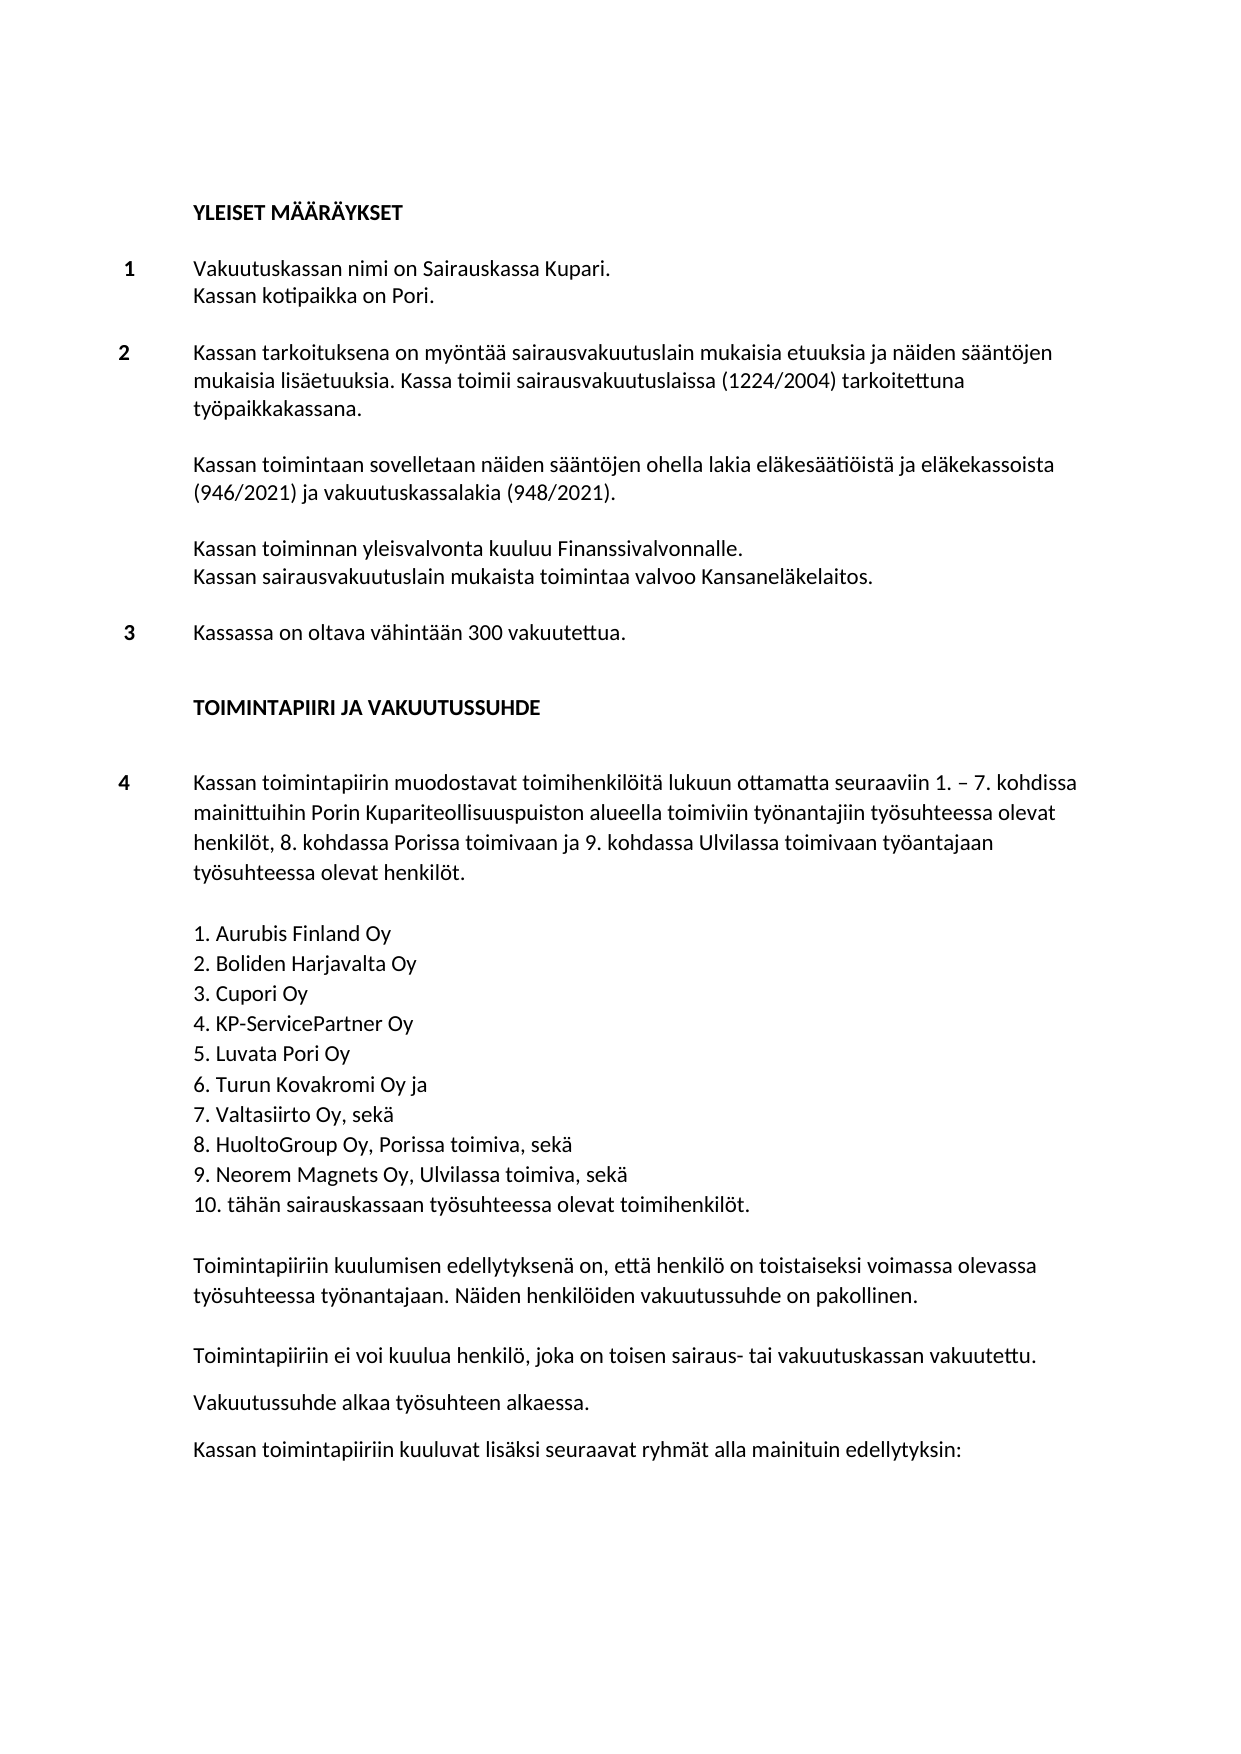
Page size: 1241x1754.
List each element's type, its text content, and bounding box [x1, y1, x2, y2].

text 4. KP-ServicePartner Oy [118, 1009, 1122, 1037]
subtitle TOIMINTAPIIRI JA VAKUUTUSSUHDE [118, 693, 1122, 721]
text 6. Turun Kovakromi Oy ja [118, 1070, 1122, 1098]
text 10. tähän sairauskassaan työsuhteessa olevat toimihenkilöt. [193, 1191, 1122, 1219]
text Kassan kotipaikka on Pori. [118, 282, 1122, 310]
text Toimintapiiriin kuulumisen edellytyksenä on, että henkilö on toistaiseksi voimassa olevassa työsuhteessa työnantajaan. Näiden henkilöiden vakuutussuhde on pakollinen. [193, 1251, 1122, 1309]
text Kassan sairausvakuutuslain mukaista toimintaa valvoo Kansaneläkelaitos. [193, 562, 1122, 590]
text 2 Kassan tarkoituksena on myöntää sairausvakuutuslain mukaisia etuuksia ja näiden sääntöjen mukaisia lisäetuuksia. Kassa toimii sairausvakuutuslaissa (1224/2004) tarkoitettuna työpaikkakassana. [118, 338, 1122, 422]
text 5. Luvata Pori Oy [118, 1039, 1122, 1068]
text Kassan toimintaan sovelletaan näiden sääntöjen ohella lakia eläkesäätiöistä ja eläkekassoista (946/2021) ja vakuutuskassalakia (948/2021). [193, 450, 1122, 506]
text 9. Neorem Magnets Oy, Ulvilassa toimiva, sekä [118, 1160, 1122, 1188]
text 1. Aurubis Finland Oy [118, 919, 1122, 947]
text 7. Valtasiirto Oy, sekä [118, 1100, 1122, 1128]
text YLEISET MÄÄRÄYKSET [118, 198, 1122, 226]
text 3 Kassassa on oltava vähintään 300 vakuutettua. [118, 618, 1122, 646]
text 3. Cupori Oy [118, 979, 1122, 1007]
text 8. HuoltoGroup Oy, Porissa toimiva, sekä [118, 1130, 1122, 1158]
text Vakuutussuhde alkaa työsuhteen alkaessa. [193, 1388, 1122, 1417]
text Kassan toimintapiiriin kuuluvat lisäksi seuraavat ryhmät alla mainituin edellytyksin: [118, 1435, 1122, 1463]
text 2. Boliden Harjavalta Oy [118, 949, 1122, 977]
text Toimintapiiriin ei voi kuulua henkilö, joka on toisen sairaus- tai vakuutuskassan vakuutettu. [118, 1342, 1122, 1370]
text Kassan toiminnan yleisvalvonta kuuluu Finanssivalvonnalle. [193, 534, 1122, 562]
text 1 Vakuutuskassan nimi on Sairauskassa Kupari. [118, 254, 1122, 282]
text 4 Kassan toimintapiirin muodostavat toimihenkilöitä lukuun ottamatta seuraaviin 1. – 7. kohdissa mainittuihin Porin Kupariteollisuuspuiston alueella toimiviin työnantajiin työsuhteessa olevat henkilöt, 8. kohdassa Porissa toimivaan ja 9. kohdassa Ulvilassa toimivaan työantajaan työsuhteessa olevat henkilöt. [118, 768, 1122, 886]
